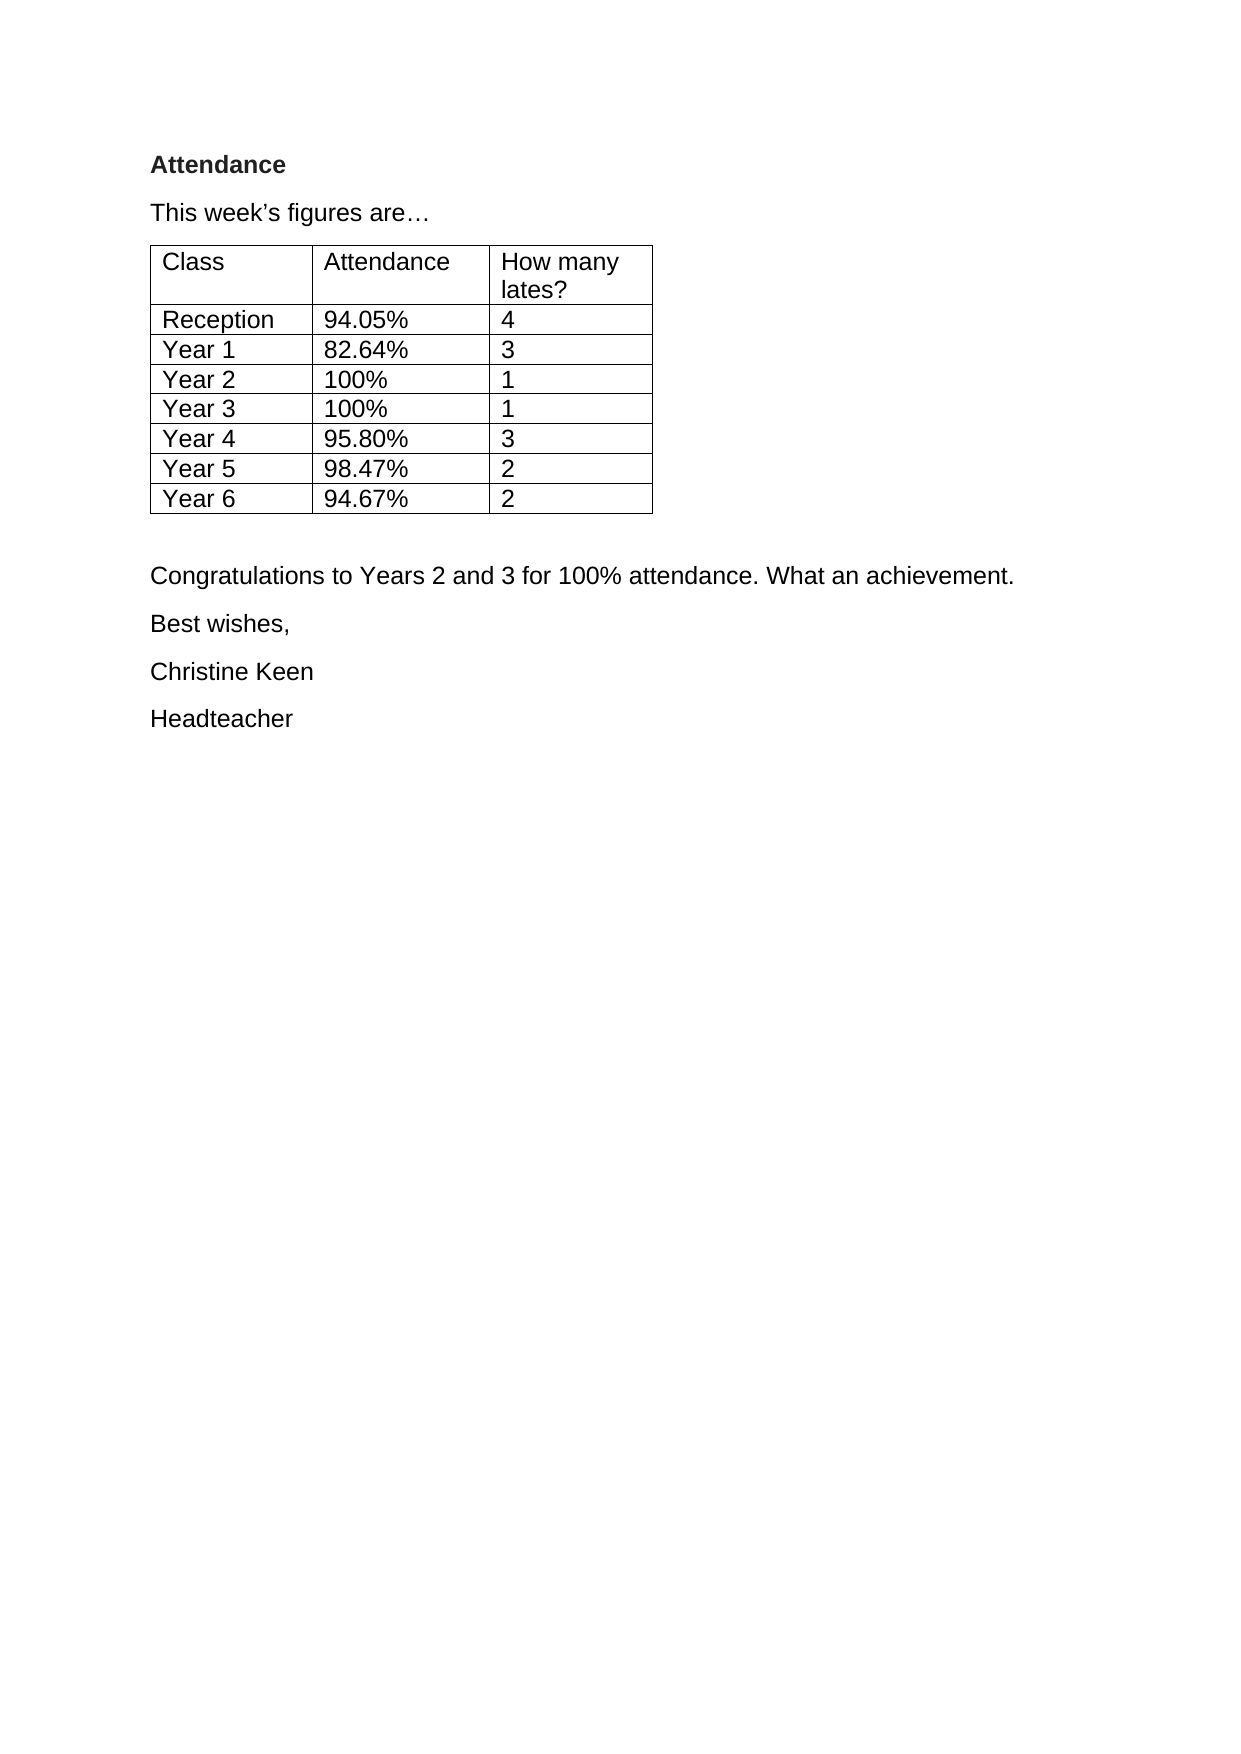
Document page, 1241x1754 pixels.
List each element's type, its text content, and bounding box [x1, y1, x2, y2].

table_cell 100% [313, 394, 489, 423]
table_cell Year 1 [151, 335, 312, 363]
table_header Class [151, 246, 312, 304]
table_cell Year 6 [151, 484, 312, 512]
text Attendance [150, 150, 1090, 179]
table_cell 2 [490, 454, 652, 483]
table_cell Year 3 [151, 394, 312, 423]
table_cell 82.64% [313, 335, 489, 363]
table_cell Year 4 [151, 424, 312, 453]
table_cell 3 [490, 335, 652, 363]
table_cell 3 [490, 424, 652, 453]
table_header Attendance [313, 246, 489, 304]
table_cell 98.47% [313, 454, 489, 483]
table_cell 95.80% [313, 424, 489, 453]
table_cell Year 5 [151, 454, 312, 483]
table_cell Reception [151, 305, 312, 334]
table_cell 1 [490, 394, 652, 423]
table_header How many lates? [490, 246, 652, 304]
table_cell Year 2 [151, 365, 312, 393]
text Best wishes, [150, 609, 1090, 638]
text Congratulations to Years 2 and 3 for 100% attendance. What an achievement. [150, 561, 1090, 590]
table_cell 4 [490, 305, 652, 334]
table_cell 94.05% [313, 305, 489, 334]
table_cell 94.67% [313, 484, 489, 512]
table_cell 1 [490, 365, 652, 393]
table_cell 2 [490, 484, 652, 512]
text Christine Keen [150, 657, 1090, 685]
table_cell 100% [313, 365, 489, 393]
text Headteacher [150, 704, 1090, 733]
text This week’s figures are… [150, 198, 1090, 226]
